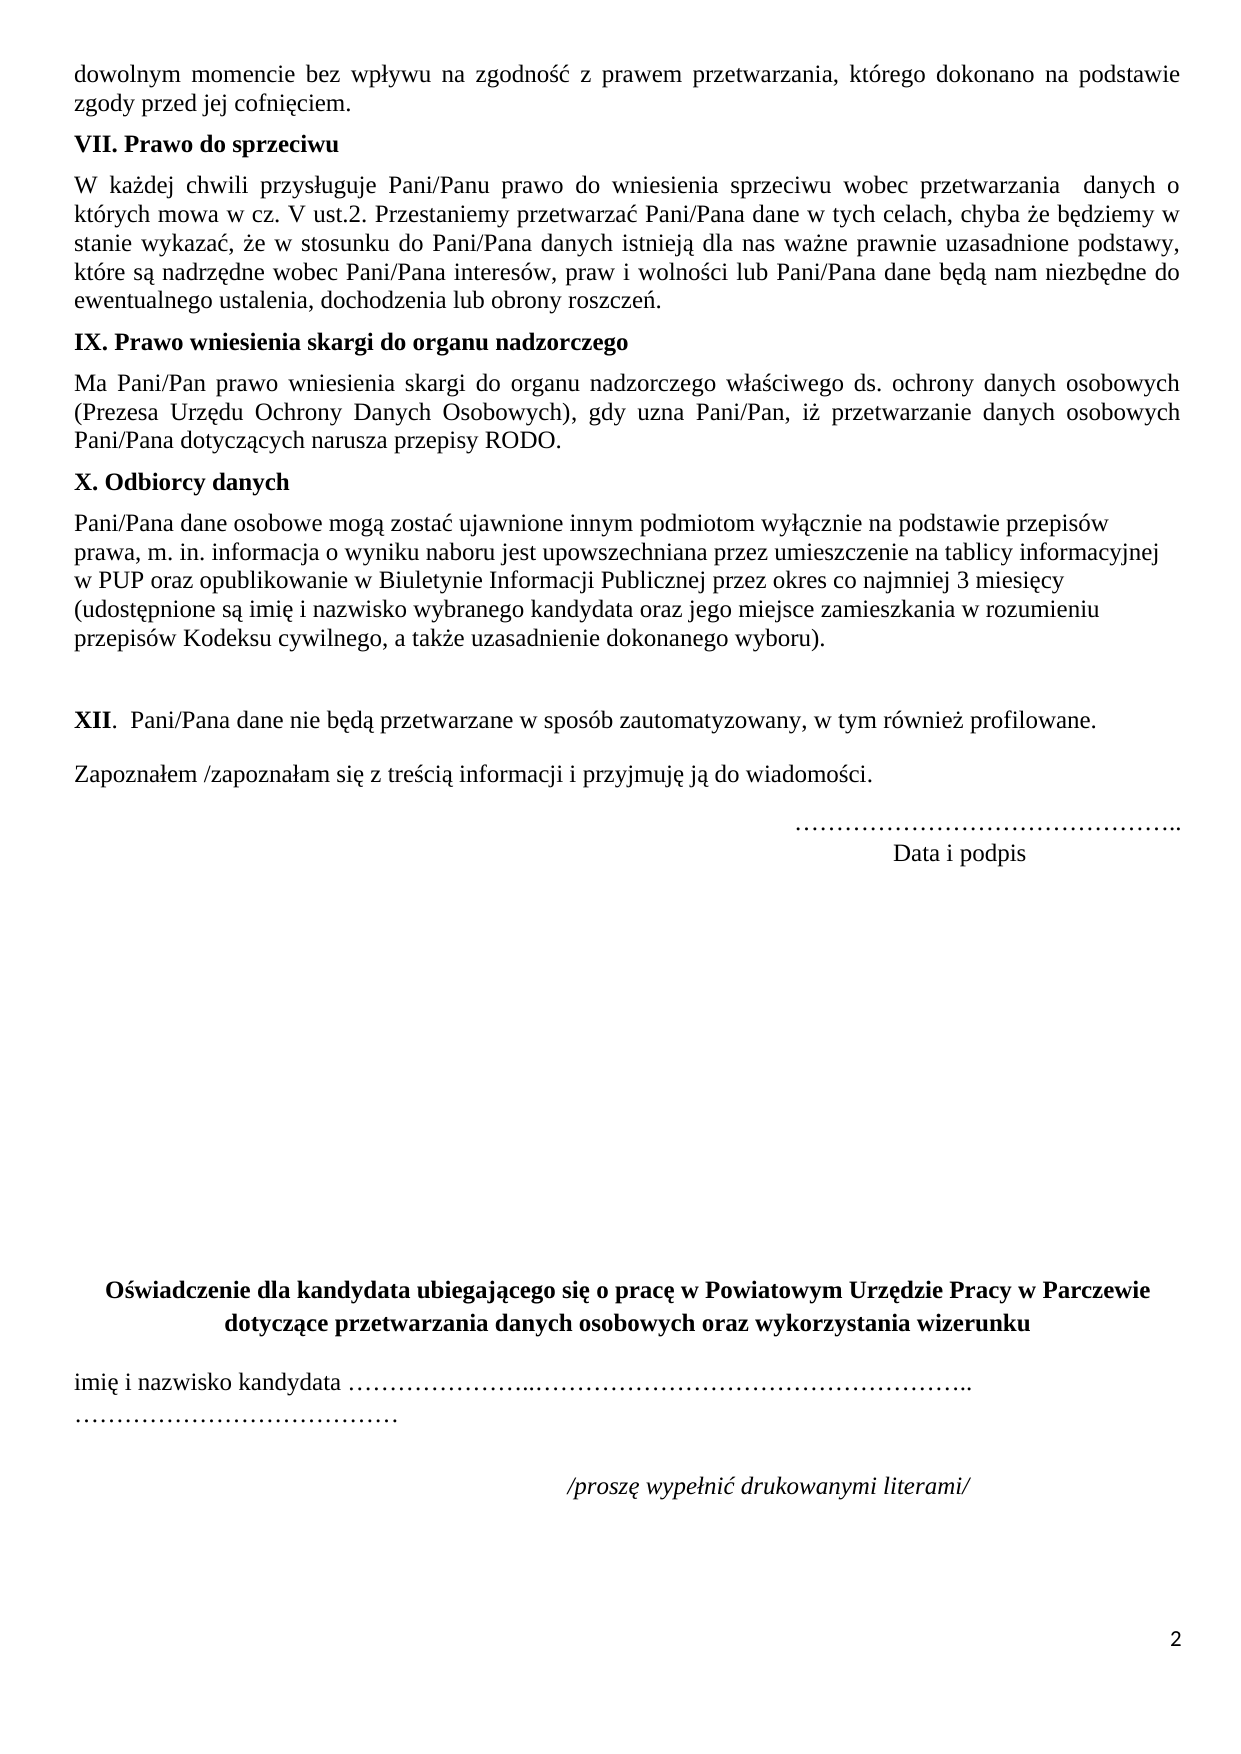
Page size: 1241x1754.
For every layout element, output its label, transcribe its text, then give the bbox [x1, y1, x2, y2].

list Pani/Pana dane osobowe mogą zostać ujawnione innym podmiotom wyłącznie na podstawie przepisów prawa, m. in. informacja o wyniku naboru jest upowszechniana przez umieszczenie na tablicy informacyjnej w PUP oraz opublikowanie w Biuletynie Informacji Publicznej przez okres co najmniej 3 miesięcy (udostępnione są imię i nazwisko wybranego kandydata oraz jego miejsce zamieszkania w rozumieniu przepisów Kodeksu cywilnego, a także uzasadnienie dokonanego wyboru). [74, 508, 1181, 652]
text Ma Pani/Pan prawo wniesienia skargi do organu nadzorczego właściwego ds. ochrony danych osobowych (Prezesa Urzędu Ochrony Danych Osobowych), gdy uzna Pani/Pan, iż przetwarzanie danych osobowych Pani/Pana dotyczących narusza przepisy RODO. [74, 368, 1181, 454]
text imię i nazwisko kandydata …………………..……………………………………………..………………………………… [74, 1367, 1181, 1461]
text VII. Prawo do sprzeciwu [74, 129, 1181, 158]
text Data i podpis [708, 838, 1181, 867]
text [74, 59, 1181, 117]
text X. Odbiorcy danych [74, 467, 1181, 495]
text W każdej chwili przysługuje Pani/Panu prawo do wniesienia sprzeciwu wobec przetwarzania danych o których mowa w cz. V ust.2. Przestaniemy przetwarzać Pani/Pana dane w tych celach, chyba że będziemy w stanie wykazać, że w stosunku do Pani/Pana danych istnieją dla nas ważne prawnie uzasadnione podstawy, które są nadrzędne wobec Pani/Pana interesów, praw i wolności lub Pani/Pana dane będą nam niezbędne do ewentualnego ustalenia, dochodzenia lub obrony roszczeń. [74, 170, 1181, 314]
text /proszę wypełnić drukowanymi literami/ [74, 1471, 1181, 1532]
text Zapoznałem /zapoznałam się z treścią informacji i przyjmuję ją do wiadomości. [74, 759, 1181, 788]
text XII. Pani/Pana dane nie będą przetwarzane w sposób zautomatyzowany, w tym również profilowane. [74, 705, 1181, 734]
text IX. Prawo wniesienia skargi do organu nadzorczego [74, 327, 1181, 355]
text ……………………………………….. [74, 807, 1181, 836]
text Oświadczenie dla kandydata ubiegającego się o pracę w Powiatowym Urzędzie Pracy w Parczewie dotyczące przetwarzania danych osobowych oraz wykorzystania wizerunku [74, 1276, 1181, 1337]
